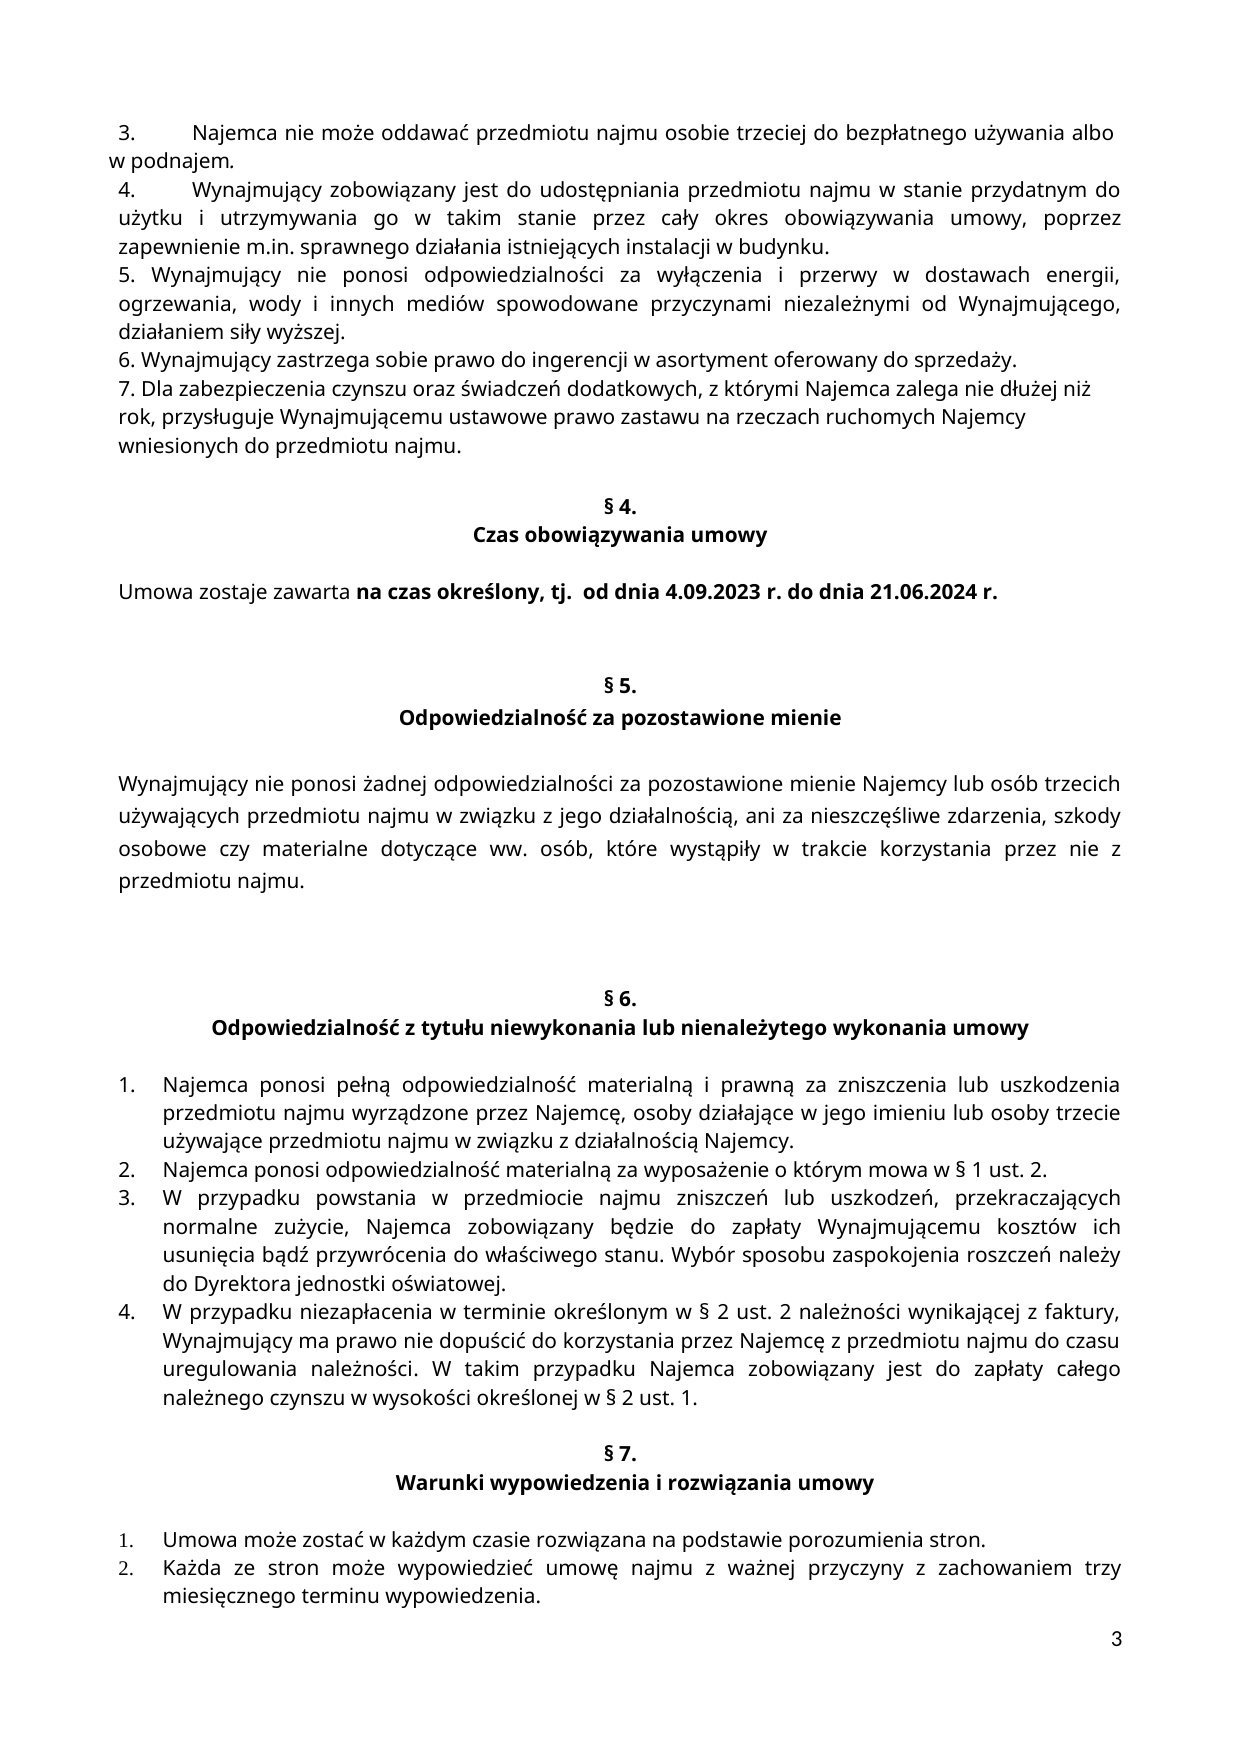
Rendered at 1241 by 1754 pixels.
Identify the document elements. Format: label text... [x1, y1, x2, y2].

text § 6. [118, 984, 1122, 1013]
list Umowa może zostać w każdym czasie rozwiązana na podstawie porozumienia stron. [118, 1525, 1122, 1553]
text Umowa zostaje zawarta na czas określony, tj. od dnia 4.09.2023 r. do dnia 21.06.2024 r. [118, 577, 1122, 606]
text Czas obowiązywania umowy [118, 520, 1122, 549]
list Wynajmujący zobowiązany jest do udostępniania przedmiotu najmu w stanie przydatnym do użytku i utrzymywania go w takim stanie przez cały okres obowiązywania umowy, poprzez zapewnienie m.in. sprawnego działania istniejących instalacji w budynku. [118, 175, 1122, 260]
text 6. Wynajmujący zastrzega sobie prawo do ingerencji w asortyment oferowany do sprzedaży. [118, 346, 1122, 374]
list Najemca ponosi pełną odpowiedzialność materialną i prawną za zniszczenia lub uszkodzenia przedmiotu najmu wyrządzone przez Najemcę, osoby działające w jego imieniu lub osoby trzecie używające przedmiotu najmu w związku z działalnością Najemcy. [118, 1070, 1122, 1155]
text § 4. [118, 492, 1122, 520]
text Wynajmujący nie ponosi żadnej odpowiedzialności za pozostawione mienie Najemcy lub osób trzecich używających przedmiotu najmu w związku z jego działalnością, ani za nieszczęśliwe zdarzenia, szkody osobowe czy materialne dotyczące ww. osób, które wystąpiły w trakcie korzystania przez nie z przedmiotu najmu. [118, 769, 1122, 895]
list Najemca ponosi odpowiedzialność materialną za wyposażenie o którym mowa w § 1 ust. 2. [118, 1155, 1122, 1183]
text Odpowiedzialność z tytułu niewykonania lub nienależytego wykonania umowy [118, 1013, 1122, 1041]
text 5. Wynajmujący nie ponosi odpowiedzialności za wyłączenia i przerwy w dostawach energii, ogrzewania, wody i innych mediów spowodowane przyczynami niezależnymi od Wynajmującego, działaniem siły wyższej. [118, 260, 1122, 346]
text Odpowiedzialność za pozostawione mienie [118, 703, 1122, 732]
list 7. Dla zabezpieczenia czynszu oraz świadczeń dodatkowych, z którymi Najemca zalega nie dłużej niż rok, przysługuje Wynajmującemu ustawowe prawo zastawu na rzeczach ruchomych Najemcy wniesionych do przedmiotu najmu. [118, 374, 1122, 459]
list Każda ze stron może wypowiedzieć umowę najmu z ważnej przyczyny z zachowaniem trzy miesięcznego terminu wypowiedzenia. [118, 1553, 1122, 1610]
text § 5. [118, 671, 1122, 699]
list Najemca nie może oddawać przedmiotu najmu osobie trzeciej do bezpłatnego używania albo w podnajem. [103, 118, 1122, 175]
text § 7. [118, 1439, 1122, 1468]
text Warunki wypowiedzenia i rozwiązania umowy [118, 1468, 1122, 1496]
list W przypadku powstania w przedmiocie najmu zniszczeń lub uszkodzeń, przekraczających normalne zużycie, Najemca zobowiązany będzie do zapłaty Wynajmującemu kosztów ich usunięcia bądź przywrócenia do właściwego stanu. Wybór sposobu zaspokojenia roszczeń należy do Dyrektora jednostki oświatowej. [118, 1183, 1122, 1297]
list W przypadku niezapłacenia w terminie określonym w § 2 ust. 2 należności wynikającej z faktury, Wynajmujący ma prawo nie dopuścić do korzystania przez Najemcę z przedmiotu najmu do czasu uregulowania należności. W takim przypadku Najemca zobowiązany jest do zapłaty całego należnego czynszu w wysokości określonej w § 2 ust. 1. [118, 1297, 1122, 1411]
